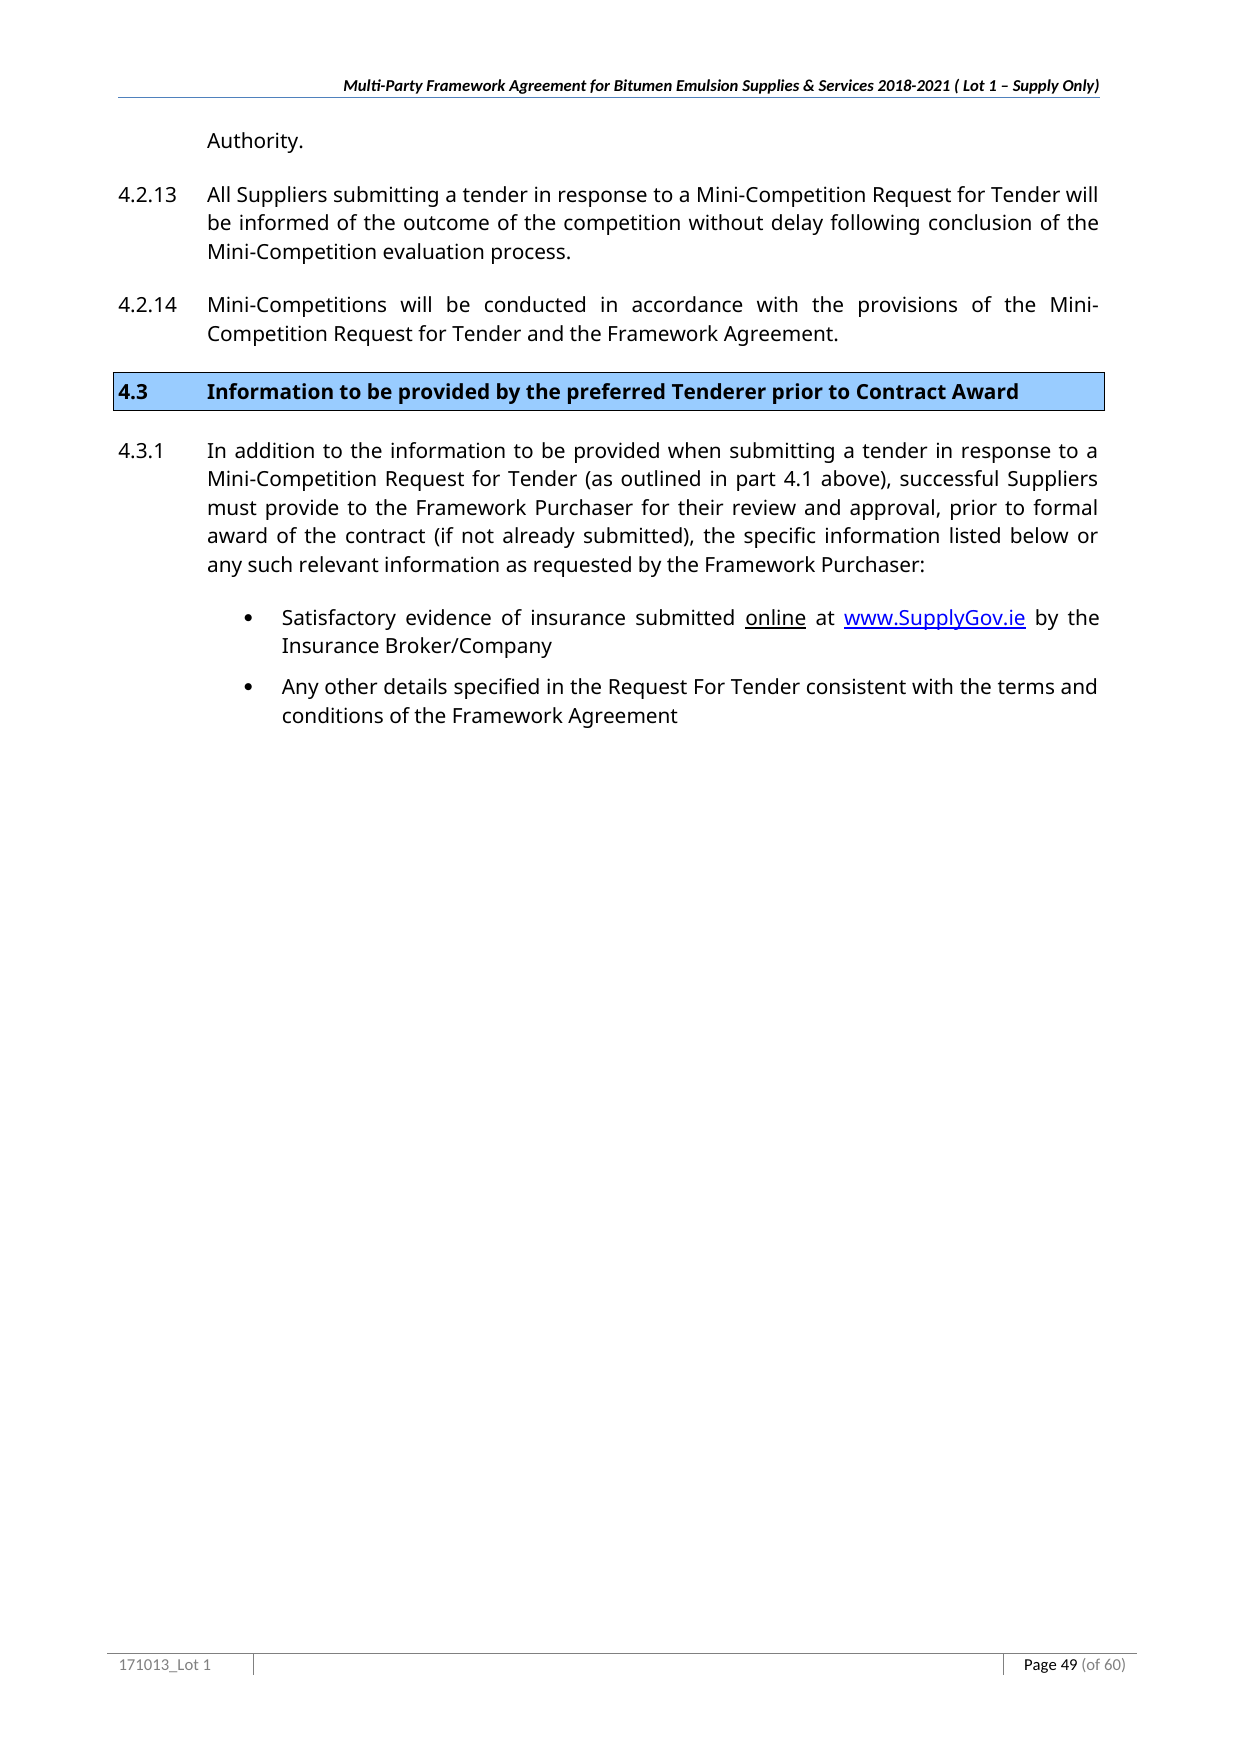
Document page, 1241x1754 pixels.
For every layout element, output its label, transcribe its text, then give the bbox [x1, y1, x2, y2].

subtitle Mini-Competitions will be conducted in accordance with the provisions of the Mini-Competition Request for Tender and the Framework Agreement. [118, 290, 1100, 347]
subtitle Information to be provided by the preferred Tenderer prior to Contract Award [114, 373, 1104, 410]
subtitle All Suppliers submitting a tender in response to a Mini-Competition Request for Tender will be informed of the outcome of the competition without delay following conclusion of the Mini-Competition evaluation process. [118, 180, 1100, 265]
subtitle In addition to the information to be provided when submitting a tender in response to a Mini-Competition Request for Tender (as outlined in part 4.1 above), successful Suppliers must provide to the Framework Purchaser for their review and approval, prior to formal award of the contract (if not already submitted), the specific information listed below or any such relevant information as requested by the Framework Purchaser: [118, 436, 1100, 578]
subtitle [118, 126, 1100, 155]
list Any other details specified in the Request For Tender consistent with the terms and conditions of the Framework Agreement [244, 672, 1100, 729]
list Satisfactory evidence of insurance submitted online at www.SupplyGov.ie by the Insurance Broker/Company [244, 603, 1100, 660]
